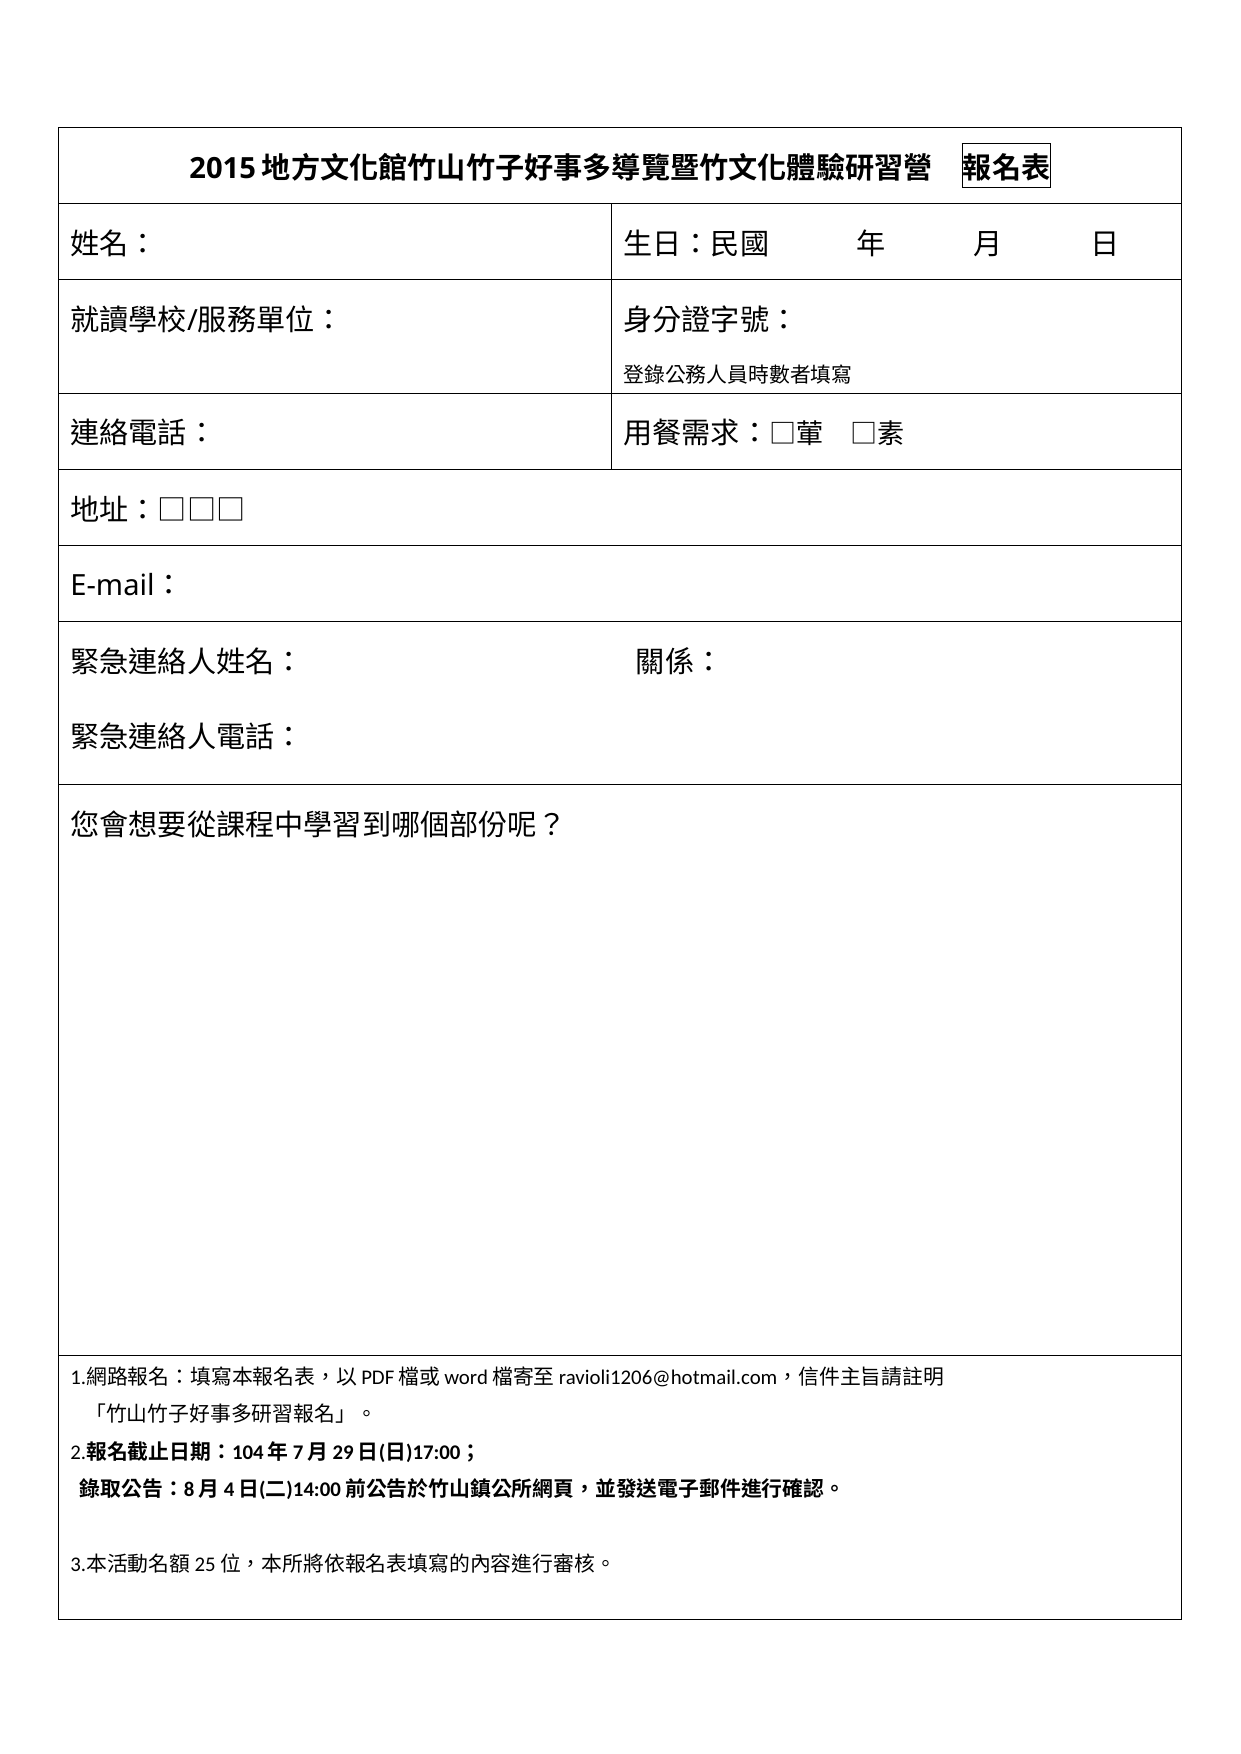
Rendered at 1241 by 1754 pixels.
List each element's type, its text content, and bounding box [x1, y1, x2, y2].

table_header 2015地方文化館竹山竹子好事多導覽暨竹文化體驗研習營 報名表 [59, 128, 1181, 203]
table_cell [59, 1356, 1181, 1619]
table_cell 就讀學校/服務單位： [59, 280, 611, 393]
table_cell 緊急連絡人姓名： 關係： 緊急連絡人電話： [59, 622, 1181, 784]
table_cell 姓名： [59, 204, 611, 279]
table_cell 用餐需求：□葷 □素 [612, 394, 1181, 469]
table_cell 您會想要從課程中學習到哪個部份呢？ [59, 785, 1181, 1355]
table_cell E-mail： [59, 546, 1181, 621]
table_cell 地址：□□□ [59, 470, 1181, 545]
table_cell 生日：民國 年 月 日 [612, 204, 1181, 279]
table_cell 連絡電話： [59, 394, 611, 469]
table_cell 身分證字號： 登錄公務人員時數者填寫 [612, 280, 1181, 393]
